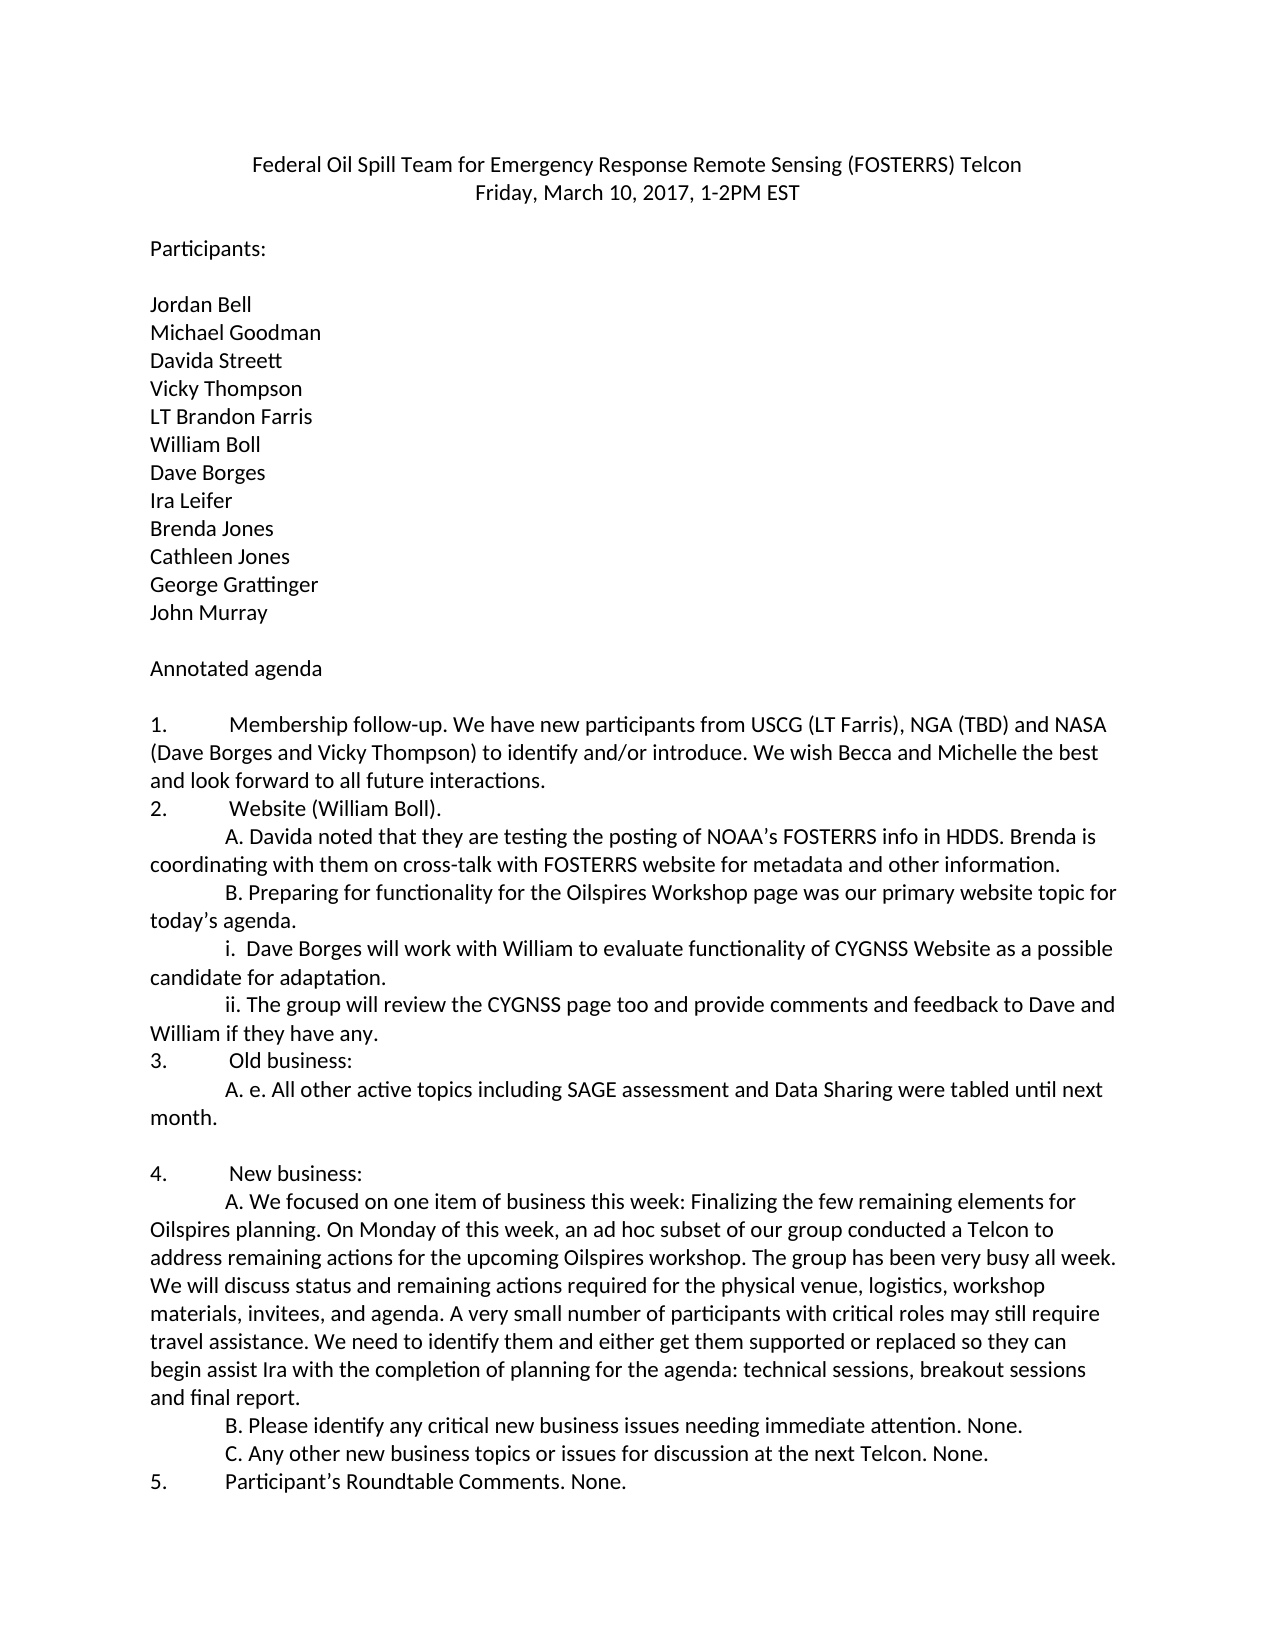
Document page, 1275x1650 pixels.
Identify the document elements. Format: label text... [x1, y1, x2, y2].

text 3. Old business: [150, 1047, 1125, 1075]
text 5. Participant’s Roundtable Comments. None. [150, 1467, 1125, 1495]
text George Grattinger [150, 570, 1125, 598]
text i. Dave Borges will work with William to evaluate functionality of CYGNSS Website as a possible candidate for adaptation. [150, 934, 1125, 991]
text Vicky Thompson [150, 374, 1125, 402]
text A. Davida noted that they are testing the posting of NOAA’s FOSTERRS info in HDDS. Brenda is coordinating with them on cross-talk with FOSTERRS website for metadata and other information. [150, 822, 1125, 878]
text Jordan Bell [150, 290, 1125, 318]
text 2. Website (William Boll). [150, 794, 1125, 822]
text Michael Goodman [150, 318, 1125, 346]
text John Murray [150, 598, 1125, 626]
text B. Please identify any critical new business issues needing immediate attention. None. [150, 1411, 1125, 1439]
text Cathleen Jones [150, 542, 1125, 570]
text 1. Membership follow-up. We have new participants from USCG (LT Farris), NGA (TBD) and NASA (Dave Borges and Vicky Thompson) to identify and/or introduce. We wish Becca and Michelle the best and look forward to all future interactions. [150, 710, 1125, 794]
text B. Preparing for functionality for the Oilspires Workshop page was our primary website topic for today’s agenda. [150, 878, 1125, 934]
text Davida Streett [150, 346, 1125, 374]
text Annotated agenda [150, 654, 1125, 682]
text A. e. All other active topics including SAGE assessment and Data Sharing were tabled until next month. [150, 1075, 1125, 1131]
text William Boll [150, 430, 1125, 458]
text A. We focused on one item of business this week: Finalizing the few remaining elements for Oilspires planning. On Monday of this week, an ad hoc subset of our group conducted a Telcon to address remaining actions for the upcoming Oilspires workshop. The group has been very busy all week. We will discuss status and remaining actions required for the physical venue, logistics, workshop materials, invitees, and agenda. A very small number of participants with critical roles may still require travel assistance. We need to identify them and either get them supported or replaced so they can begin assist Ira with the completion of planning for the agenda: technical sessions, breakout sessions and final report. [150, 1187, 1125, 1411]
text LT Brandon Farris [150, 402, 1125, 430]
text Ira Leifer [150, 486, 1125, 514]
text Brenda Jones [150, 514, 1125, 542]
text Friday, March 10, 2017, 1-2PM EST [150, 178, 1125, 206]
text 4. New business: [150, 1159, 1125, 1187]
text Dave Borges [150, 458, 1125, 486]
text Participants: [150, 234, 1125, 262]
text Federal Oil Spill Team for Emergency Response Remote Sensing (FOSTERRS) Telcon [150, 150, 1125, 178]
text C. Any other new business topics or issues for discussion at the next Telcon. None. [150, 1439, 1125, 1467]
text ii. The group will review the CYGNSS page too and provide comments and feedback to Dave and William if they have any. [150, 991, 1125, 1047]
